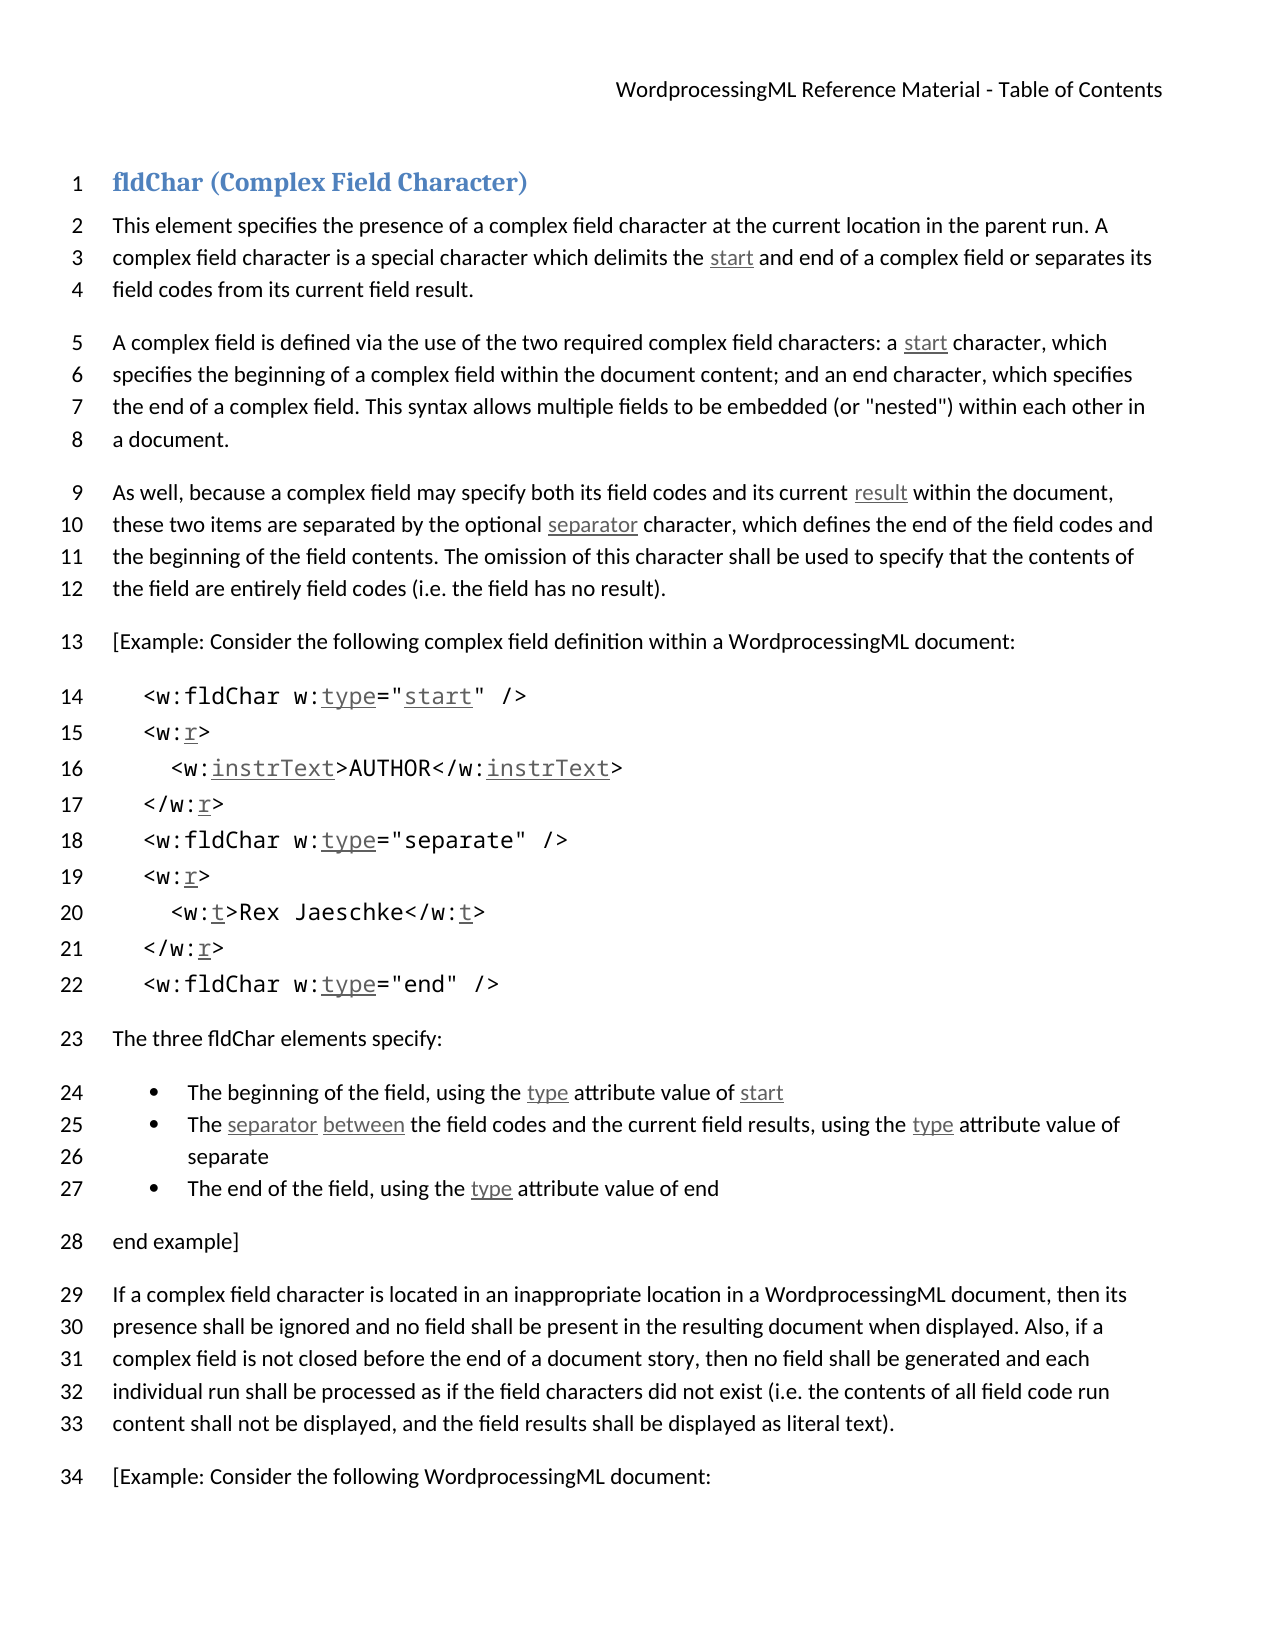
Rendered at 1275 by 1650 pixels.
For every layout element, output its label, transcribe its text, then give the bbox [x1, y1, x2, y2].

subtitle fldChar (Complex Field Character) [112, 167, 1162, 198]
text [Example: Consider the following WordprocessingML document: [112, 1462, 1162, 1490]
text As well, because a complex field may specify both its field codes and its current result within the document, these two items are separated by the optional separator character, which defines the end of the field codes and the beginning of the field contents. The omission of this character shall be used to specify that the contents of the field are entirely field codes (i.e. the field has no result). [112, 478, 1162, 602]
text [Example: Consider the following complex field definition within a WordprocessingML document: [112, 627, 1162, 655]
text A complex field is defined via the use of the two required complex field characters: a start character, which specifies the beginning of a complex field within the document content; and an end character, which specifies the end of a complex field. This syntax allows multiple fields to be embedded (or "nested") within each other in a document. [112, 328, 1162, 453]
list The end of the field, using the type attribute value of end [150, 1174, 1162, 1202]
text If a complex field character is located in an inappropriate location in a WordprocessingML document, then its presence shall be ignored and no field shall be present in the resulting document when displayed. Also, if a complex field is not closed before the end of a document story, then no field shall be generated and each individual run shall be processed as if the field characters did not exist (i.e. the contents of all field code run content shall not be displayed, and the field results shall be displayed as literal text). [112, 1280, 1162, 1437]
text <w:fldChar w:type="start" /> <w:r> <w:instrText>AUTHOR</w:instrText> </w:r> <w:fldChar w:type="separate" /> <w:r> <w:t>Rex Jaeschke</w:t> </w:r> <w:fldChar w:type="end" /> [142, 680, 1162, 999]
text The three fldChar elements specify: [112, 1024, 1162, 1053]
list The beginning of the field, using the type attribute value of start [150, 1078, 1162, 1106]
list The separator between the field codes and the current field results, using the type attribute value of separate [150, 1110, 1162, 1170]
text end example] [112, 1227, 1162, 1255]
text This element specifies the presence of a complex field character at the current location in the parent run. A complex field character is a special character which delimits the start and end of a complex field or separates its field codes from its current field result. [112, 211, 1162, 303]
